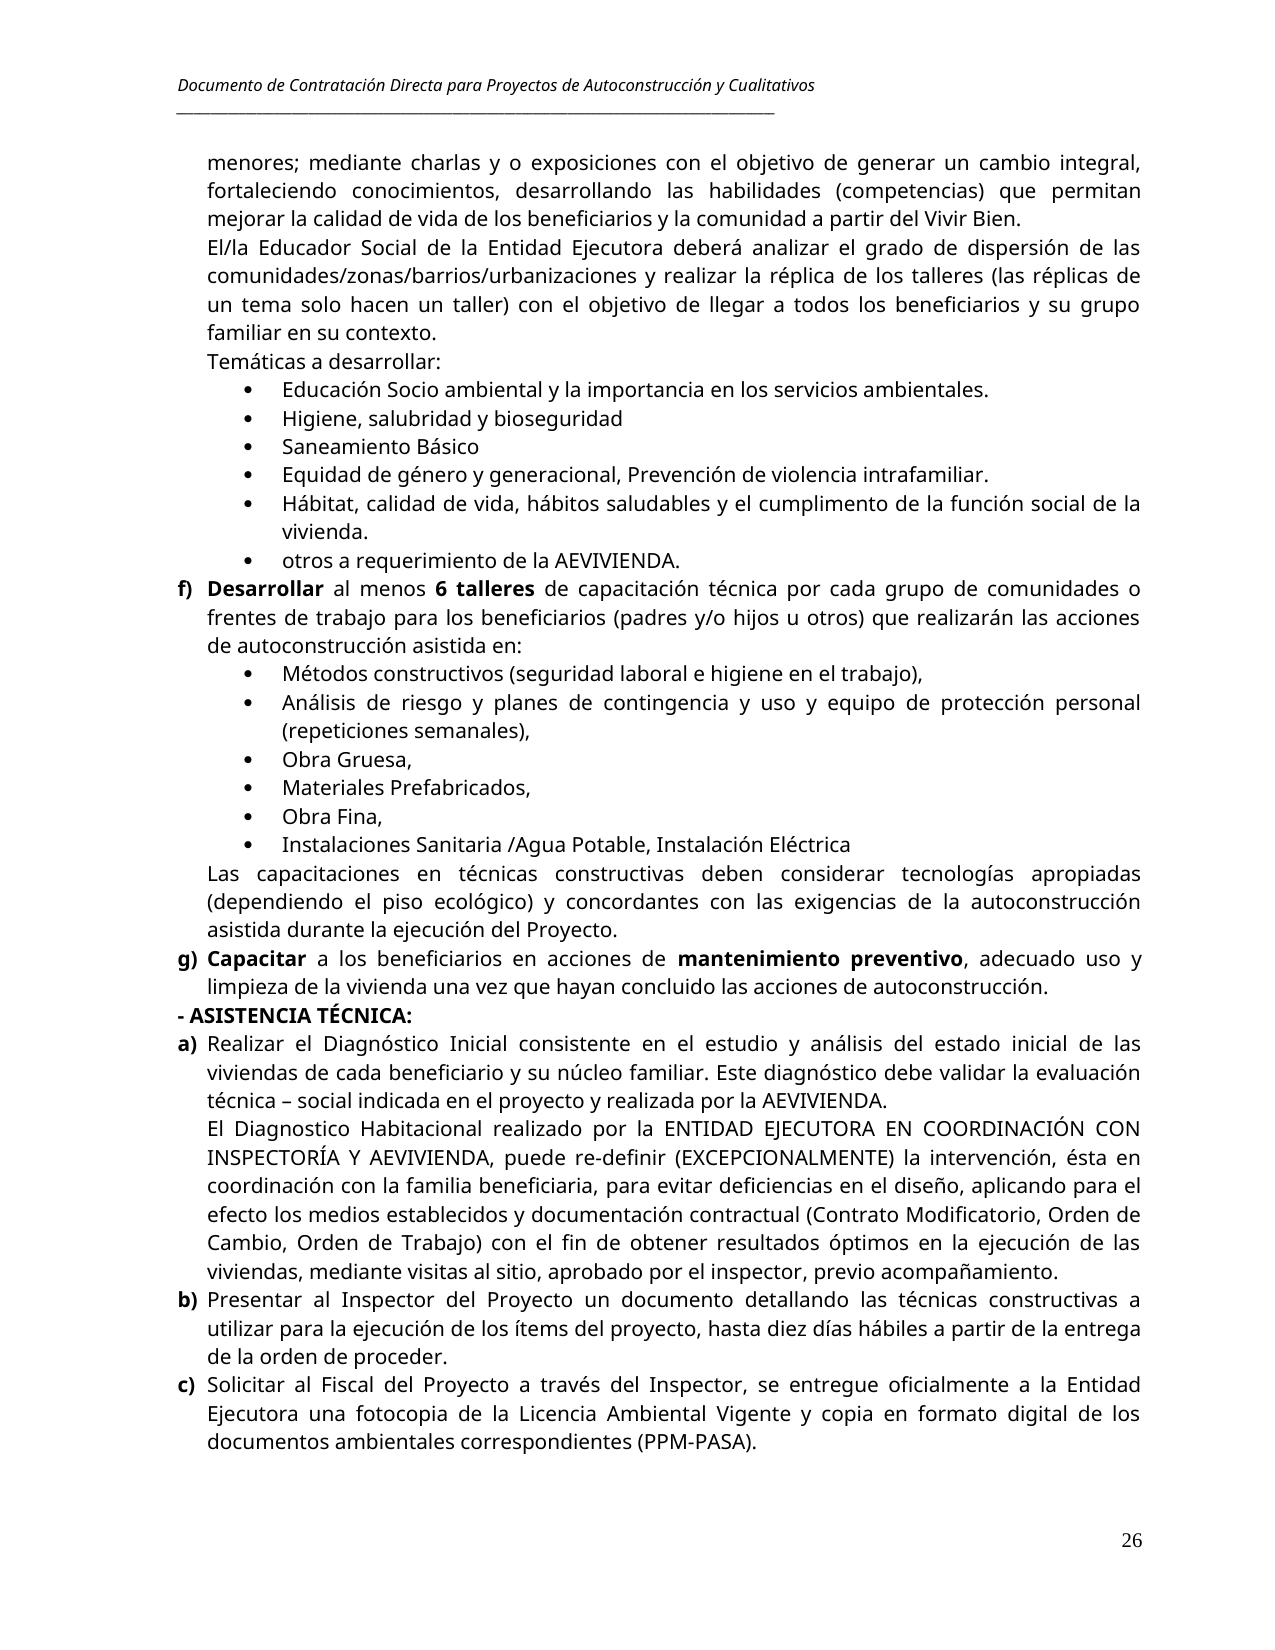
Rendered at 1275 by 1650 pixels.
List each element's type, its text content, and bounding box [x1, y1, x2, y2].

text Las capacitaciones en técnicas constructivas deben considerar tecnologías apropiadas (dependiendo el piso ecológico) y concordantes con las exigencias de la autoconstrucción asistida durante la ejecución del Proyecto. [207, 859, 1142, 944]
list Presentar al Inspector del Proyecto un documento detallando las técnicas constructivas a utilizar para la ejecución de los ítems del proyecto, hasta diez días hábiles a partir de la entrega de la orden de proceder. [177, 1285, 1142, 1371]
list Capacitar a los beneficiarios en acciones de mantenimiento preventivo, adecuado uso y limpieza de la vivienda una vez que hayan concluido las acciones de autoconstrucción. [177, 944, 1142, 1001]
list Saneamiento Básico [244, 432, 1142, 461]
list Educación Socio ambiental y la importancia en los servicios ambientales. [244, 375, 1142, 404]
list Realizar el Diagnóstico Inicial consistente en el estudio y análisis del estado inicial de las viviendas de cada beneficiario y su núcleo familiar. Este diagnóstico debe validar la evaluación técnica – social indicada en el proyecto y realizada por la AEVIVIENDA. [177, 1029, 1142, 1114]
list Solicitar al Fiscal del Proyecto a través del Inspector, se entregue oficialmente a la Entidad Ejecutora una fotocopia de la Licencia Ambiental Vigente y copia en formato digital de los documentos ambientales correspondientes (PPM-PASA). [177, 1371, 1142, 1456]
text El Diagnostico Habitacional realizado por la ENTIDAD EJECUTORA EN COORDINACIÓN CON INSPECTORÍA Y AEVIVIENDA, puede re-definir (EXCEPCIONALMENTE) la intervención, ésta en coordinación con la familia beneficiaria, para evitar deficiencias en el diseño, aplicando para el efecto los medios establecidos y documentación contractual (Contrato Modificatorio, Orden de Cambio, Orden de Trabajo) con el fin de obtener resultados óptimos en la ejecución de las viviendas, mediante visitas al sitio, aprobado por el inspector, previo acompañamiento. [207, 1114, 1142, 1285]
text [207, 148, 1142, 233]
list Higiene, salubridad y bioseguridad [244, 404, 1142, 432]
list Desarrollar al menos 6 talleres de capacitación técnica por cada grupo de comunidades o frentes de trabajo para los beneficiarios (padres y/o hijos u otros) que realizarán las acciones de autoconstrucción asistida en: [177, 574, 1142, 659]
text - ASISTENCIA TÉCNICA: [177, 1001, 1142, 1029]
list Obra Fina, [244, 802, 1142, 830]
list otros a requerimiento de la AEVIVIENDA. [244, 546, 1142, 574]
list Equidad de género y generacional, Prevención de violencia intrafamiliar. [244, 461, 1142, 489]
list Métodos constructivos (seguridad laboral e higiene en el trabajo), [244, 659, 1142, 688]
list Materiales Prefabricados, [244, 773, 1142, 802]
list Instalaciones Sanitaria /Agua Potable, Instalación Eléctrica [244, 830, 1142, 859]
list Análisis de riesgo y planes de contingencia y uso y equipo de protección personal (repeticiones semanales), [244, 688, 1142, 745]
list Obra Gruesa, [244, 745, 1142, 773]
text Temáticas a desarrollar: [177, 347, 1142, 375]
text El/la Educador Social de la Entidad Ejecutora deberá analizar el grado de dispersión de las comunidades/zonas/barrios/urbanizaciones y realizar la réplica de los talleres (las réplicas de un tema solo hacen un taller) con el objetivo de llegar a todos los beneficiarios y su grupo familiar en su contexto. [207, 233, 1142, 347]
list Hábitat, calidad de vida, hábitos saludables y el cumplimento de la función social de la vivienda. [244, 489, 1142, 546]
